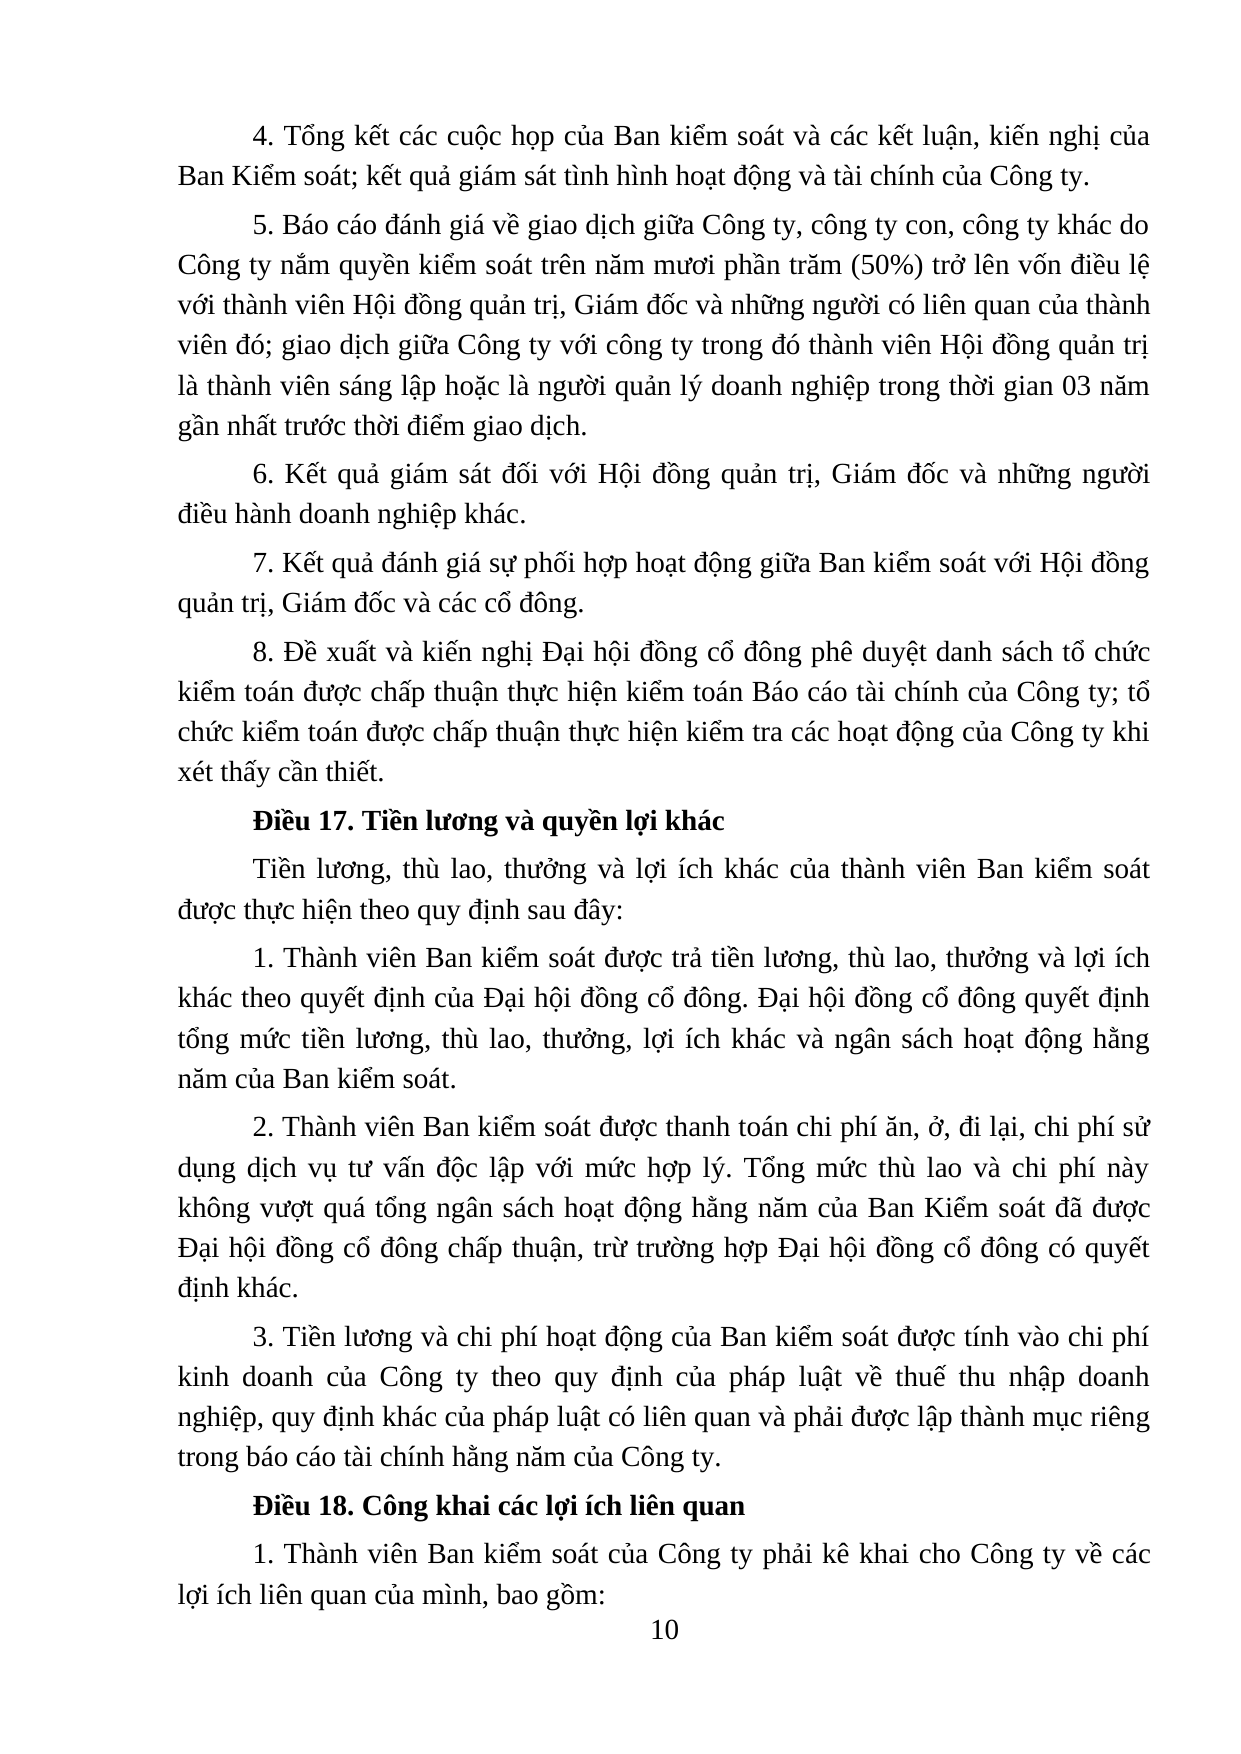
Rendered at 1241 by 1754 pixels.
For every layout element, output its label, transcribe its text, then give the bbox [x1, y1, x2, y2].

text 7. Kết quả đánh giá sự phối hợp hoạt động giữa Ban kiểm soát với Hội đồng quản trị, Giám đốc và các cổ đông. [177, 545, 1152, 619]
text 3. Tiền lương và chi phí hoạt động của Ban kiểm soát được tính vào chi phí kinh doanh của Công ty theo quy định của pháp luật về thuế thu nhập doanh nghiệp, quy định khác của pháp luật có liên quan và phải được lập thành mục riêng trong báo cáo tài chính hằng năm của Công ty. [177, 1319, 1152, 1473]
text 1. Thành viên Ban kiểm soát được trả tiền lương, thù lao, thưởng và lợi ích khác theo quyết định của Đại hội đồng cổ đông. Đại hội đồng cổ đông quyết định tổng mức tiền lương, thù lao, thưởng, lợi ích khác và ngân sách hoạt động hằng năm của Ban kiểm soát. [177, 940, 1152, 1094]
text 6. Kết quả giám sát đối với Hội đồng quản trị, Giám đốc và những người điều hành doanh nghiệp khác. [177, 456, 1152, 530]
text 2. Thành viên Ban kiểm soát được thanh toán chi phí ăn, ở, đi lại, chi phí sử dụng dịch vụ tư vấn độc lập với mức hợp lý. Tổng mức thù lao và chi phí này không vượt quá tổng ngân sách hoạt động hằng năm của Ban Kiểm soát đã được Đại hội đồng cổ đông chấp thuận, trừ trường hợp Đại hội đồng cổ đông có quyết định khác. [177, 1109, 1152, 1304]
text 8. Đề xuất và kiến nghị Đại hội đồng cổ đông phê duyệt danh sách tổ chức kiểm toán được chấp thuận thực hiện kiểm toán Báo cáo tài chính của Công ty; tổ chức kiểm toán được chấp thuận thực hiện kiểm tra các hoạt động của Công ty khi xét thấy cần thiết. [177, 634, 1152, 788]
text Tiền lương, thù lao, thưởng và lợi ích khác của thành viên Ban kiểm soát được thực hiện theo quy định sau đây: [177, 852, 1152, 925]
text 5. Báo cáo đánh giá về giao dịch giữa Công ty, công ty con, công ty khác do Công ty nắm quyền kiểm soát trên năm mươi phần trăm (50%) trở lên vốn điều lệ với thành viên Hội đồng quản trị, Giám đốc và những người có liên quan của thành viên đó; giao dịch giữa Công ty với công ty trong đó thành viên Hội đồng quản trị là thành viên sáng lập hoặc là người quản lý doanh nghiệp trong thời gian 03 năm gần nhất trước thời điểm giao dịch. [177, 207, 1152, 441]
text Điều 18. Công khai các lợi ích liên quan [177, 1488, 1152, 1522]
text 1. Thành viên Ban kiểm soát của Công ty phải kê khai cho Công ty về các lợi ích liên quan của mình, bao gồm: [177, 1537, 1152, 1610]
text 4. Tổng kết các cuộc họp của Ban kiểm soát và các kết luận, kiến nghị của Ban Kiểm soát; kết quả giám sát tình hình hoạt động và tài chính của Công ty. [177, 118, 1152, 192]
text Điều 17. Tiền lương và quyền lợi khác [177, 803, 1152, 837]
